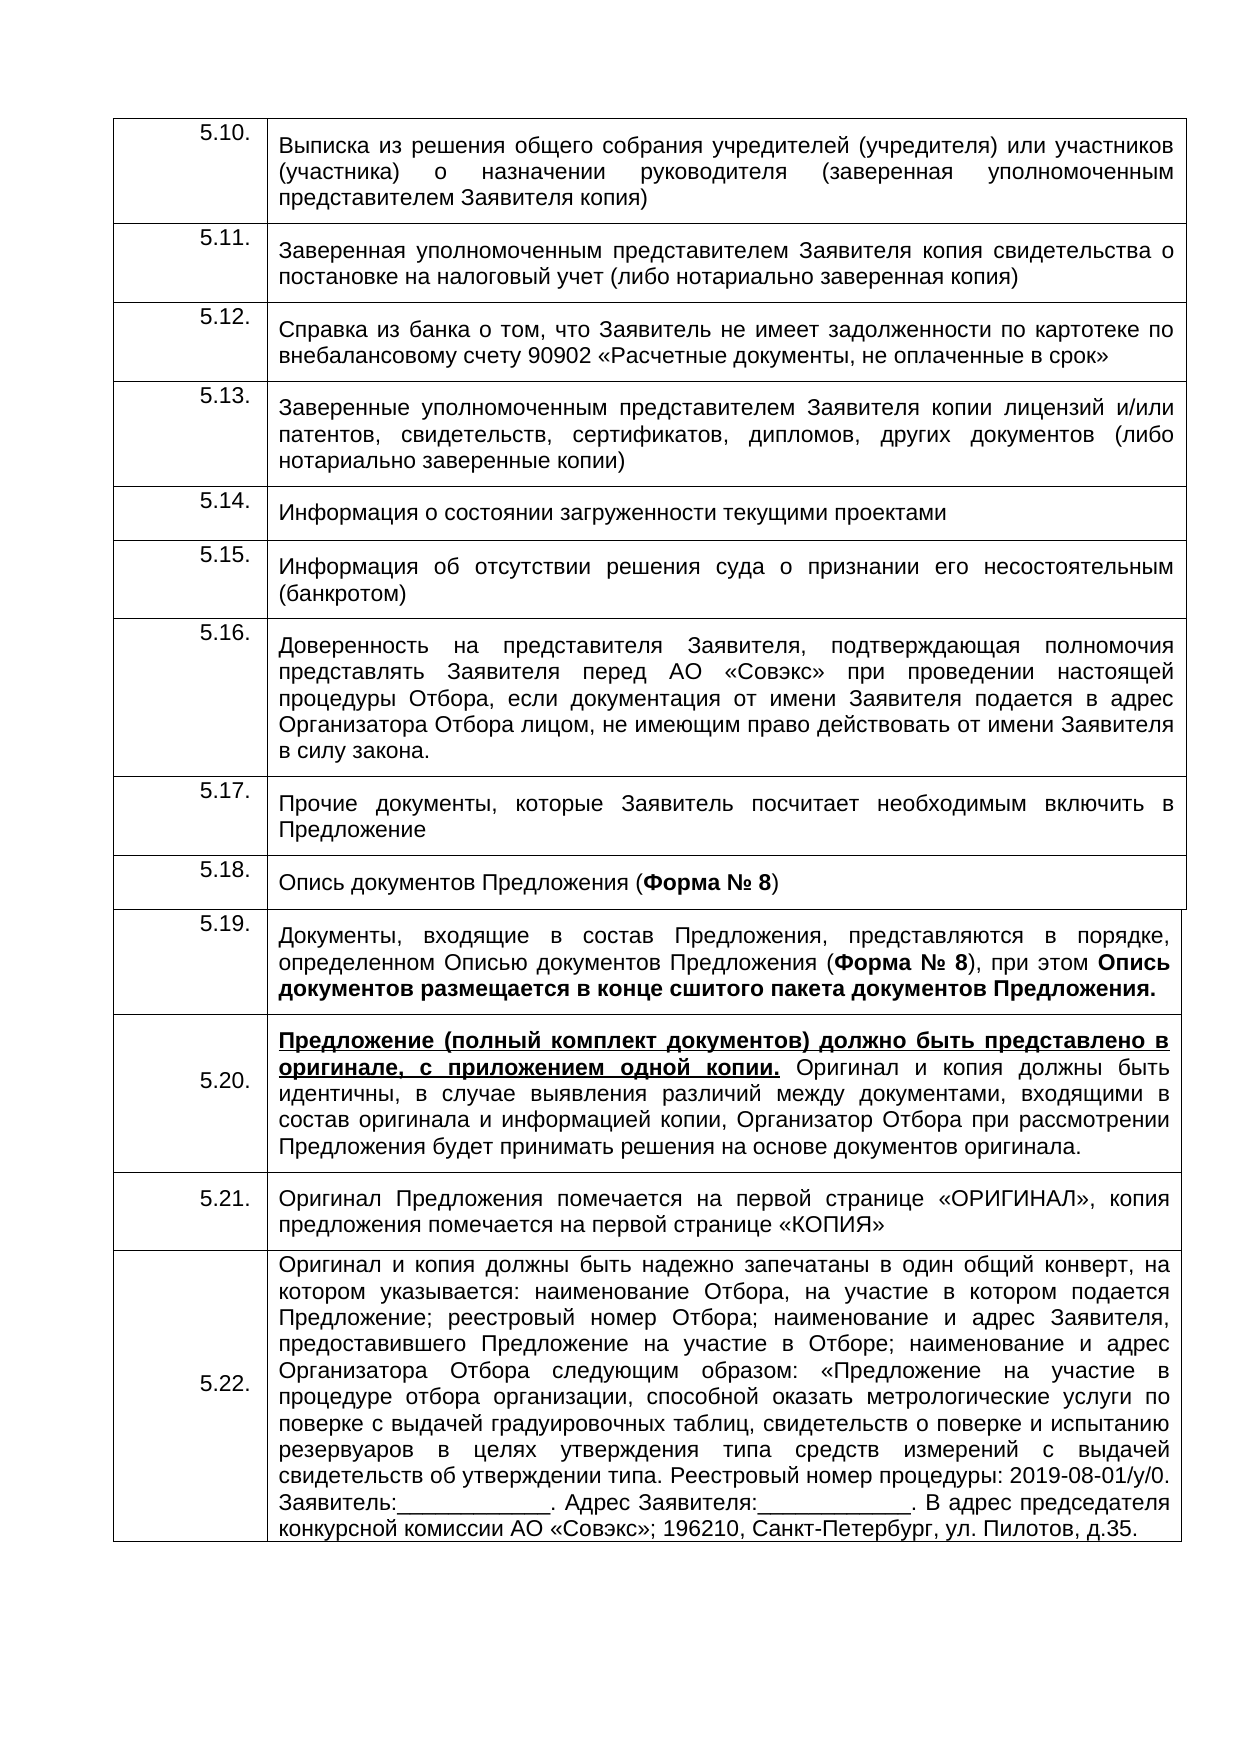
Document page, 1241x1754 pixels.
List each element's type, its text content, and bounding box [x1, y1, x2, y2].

table_cell [114, 119, 267, 223]
table_cell Опись документов Предложения (Форма № 8) [268, 856, 1186, 909]
table_cell Прочие документы, которые Заявитель посчитает необходимым включить в Предложение [268, 777, 1186, 855]
table_cell Информация об отсутствии решения суда о признании его несостоятельным (банкротом) [268, 541, 1186, 618]
table_cell Справка из банка о том, что Заявитель не имеет задолженности по картотеке по внебалансовому счету 90902 «Расчетные документы, не оплаченные в срок» [268, 303, 1186, 381]
table_cell Заверенные уполномоченным представителем Заявителя копии лицензий и/или патентов, свидетельств, сертификатов, дипломов, других документов (либо нотариально заверенные копии) [268, 382, 1186, 486]
table_cell [114, 910, 267, 1014]
table_cell [114, 1173, 267, 1250]
table_cell Информация о состоянии загруженности текущими проектами [268, 487, 1186, 539]
table_cell [114, 1015, 267, 1172]
table_cell [114, 382, 267, 486]
table_cell Предложение (полный комплект документов) должно быть представлено в оригинале, с приложением одной копии. Оригинал и копия должны быть идентичны, в случае выявления различий между документами, входящими в состав оригинала и информацией копии, Организатор Отбора при рассмотрении Предложения будет принимать решения на основе документов оригинала. [268, 1015, 1181, 1172]
table_cell [114, 224, 267, 302]
table_cell Оригинал и копия должны быть надежно запечатаны в один общий конверт, на котором указывается: наименование Отбора, на участие в котором подается Предложение; реестровый номер Отбора; наименование и адрес Заявителя, предоставившего Предложение на участие в Отборе; наименование и адрес Организатора Отбора следующим образом: «Предложение на участие в процедуре отбора организации, способной оказать метрологические услуги по поверке с выдачей градуировочных таблиц, свидетельств о поверке и испытанию резервуаров в целях утверждения типа средств измерений с выдачей свидетельств об утверждении типа. Реестровый номер процедуры: 2019-08-01/у/0. Заявитель:____________. Адрес Заявителя:____________. В адрес председателя конкурсной комиссии АО «Совэкс»; 196210, Санкт-Петербург, ул. Пилотов, д.35. [268, 1251, 1181, 1541]
table_cell Заверенная уполномоченным представителем Заявителя копия свидетельства о постановке на налоговый учет (либо нотариально заверенная копия) [268, 224, 1186, 302]
table_cell Оригинал Предложения помечается на первой странице «ОРИГИНАЛ», копия предложения помечается на первой странице «КОПИЯ» [268, 1173, 1181, 1250]
table_cell [114, 1251, 267, 1541]
table_cell [114, 619, 267, 776]
table_cell Доверенность на представителя Заявителя, подтверждающая полномочия представлять Заявителя перед АО «Совэкс» при проведении настоящей процедуры Отбора, если документация от имени Заявителя подается в адрес Организатора Отбора лицом, не имеющим право действовать от имени Заявителя в силу закона. [268, 619, 1186, 776]
table_cell [114, 856, 267, 909]
table_cell Документы, входящие в состав Предложения, представляются в порядке, определенном Описью документов Предложения (Форма № 8), при этом Опись документов размещается в конце сшитого пакета документов Предложения. [268, 910, 1181, 1014]
table_cell Выписка из решения общего собрания учредителей (учредителя) или участников (участника) о назначении руководителя (заверенная уполномоченным представителем Заявителя копия) [268, 119, 1186, 223]
table_cell [114, 541, 267, 618]
table_cell [114, 303, 267, 381]
table_cell [114, 487, 267, 539]
table_cell [114, 777, 267, 855]
